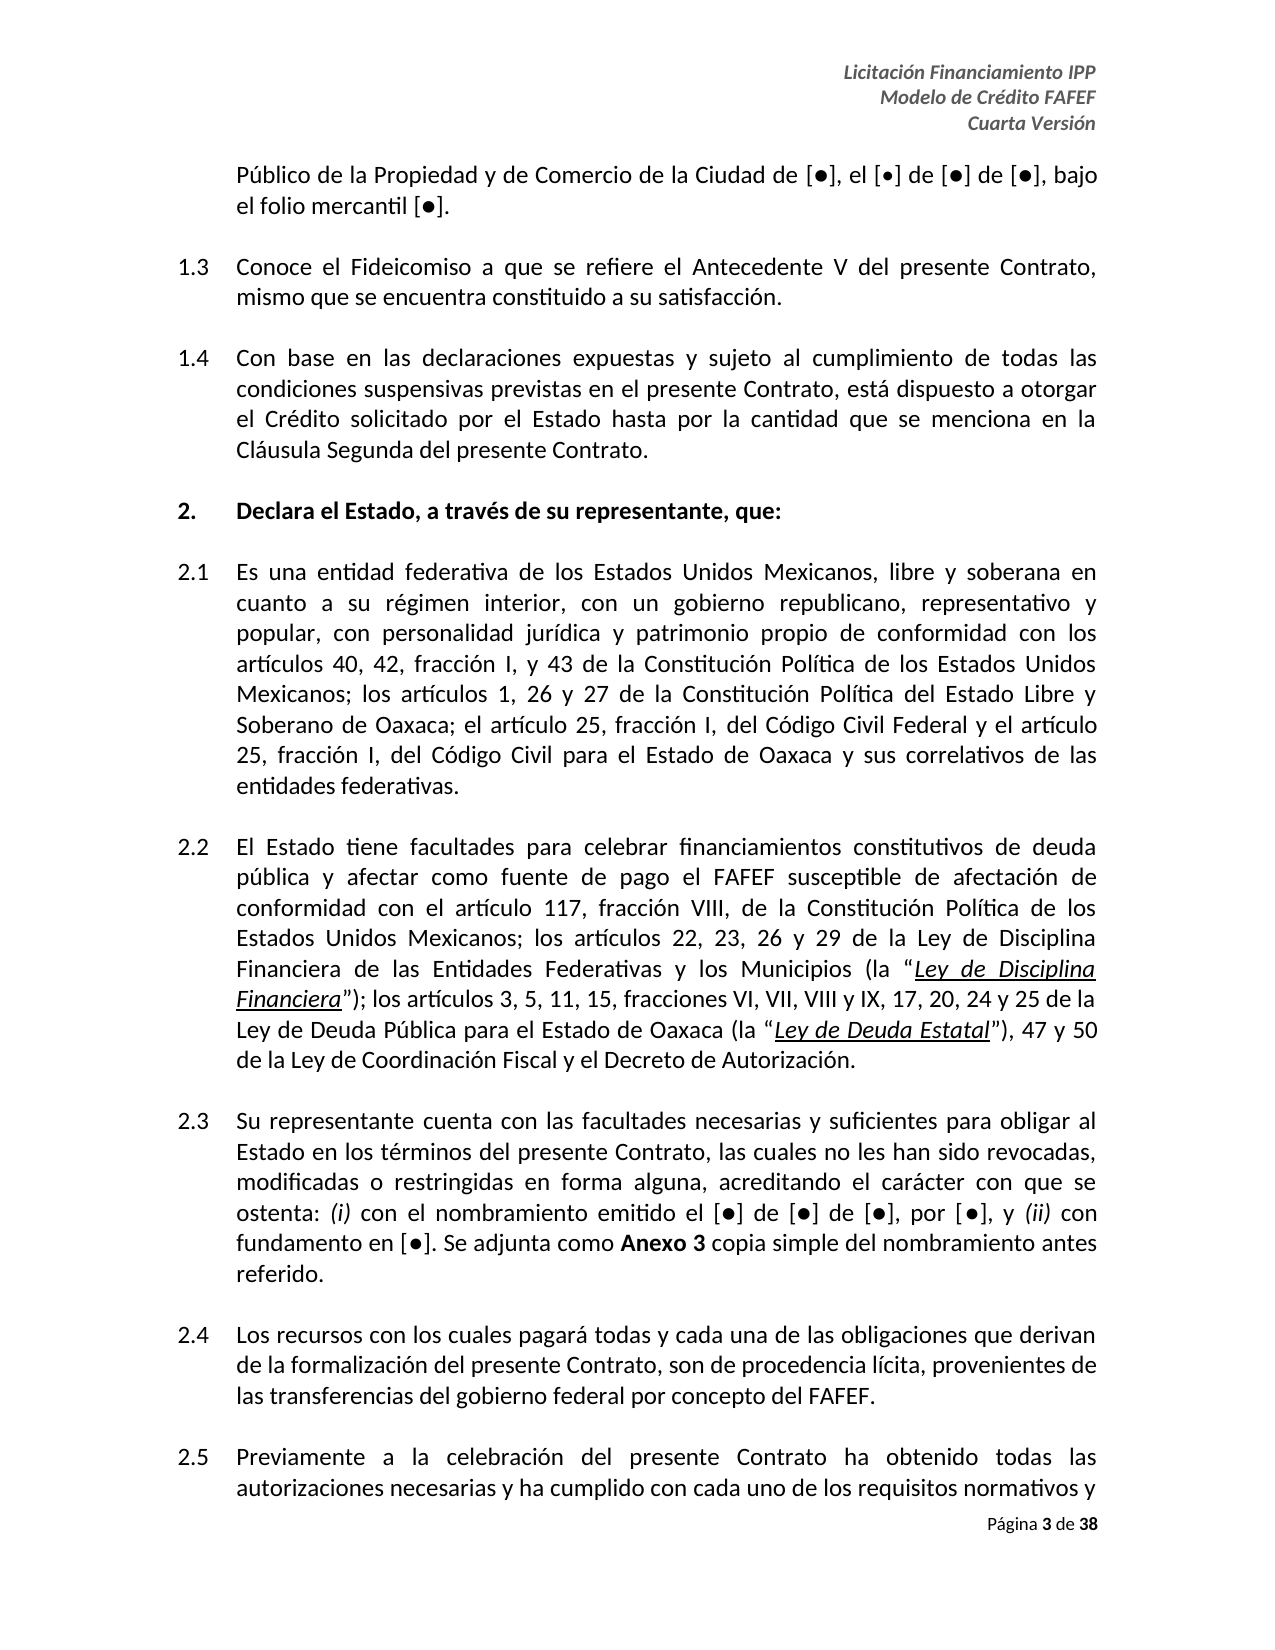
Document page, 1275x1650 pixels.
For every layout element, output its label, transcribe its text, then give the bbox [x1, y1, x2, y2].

list Es una entidad federativa de los Estados Unidos Mexicanos, libre y soberana en cuanto a su régimen interior, con un gobierno republicano, representativo y popular, con personalidad jurídica y patrimonio propio de conformidad con los artículos 40, 42, fracción I, y 43 de la Constitución Política de los Estados Unidos Mexicanos; los artículos 1, 26 y 27 de la Constitución Política del Estado Libre y Soberano de Oaxaca; el artículo 25, fracción I, del Código Civil Federal y el artículo 25, fracción I, del Código Civil para el Estado de Oaxaca y sus correlativos de las entidades federativas. [177, 556, 1098, 800]
list Conoce el Fideicomiso a que se refiere el Antecedente V del presente Contrato, mismo que se encuentra constituido a su satisfacción. [177, 251, 1098, 312]
list Los recursos con los cuales pagará todas y cada una de las obligaciones que derivan de la formalización del presente Contrato, son de procedencia lícita, provenientes de las transferencias del gobierno federal por concepto del FAFEF. [177, 1319, 1098, 1411]
list Con base en las declaraciones expuestas y sujeto al cumplimiento de todas las condiciones suspensivas previstas en el presente Contrato, está dispuesto a otorgar el Crédito solicitado por el Estado hasta por la cantidad que se menciona en la Cláusula Segunda del presente Contrato. [177, 342, 1098, 464]
list El Estado tiene facultades para celebrar financiamientos constitutivos de deuda pública y afectar como fuente de pago el FAFEF susceptible de afectación de conformidad con el artículo 117, fracción VIII, de la Constitución Política de los Estados Unidos Mexicanos; los artículos 22, 23, 26 y 29 de la Ley de Disciplina Financiera de las Entidades Federativas y los Municipios (la “Ley de Disciplina Financiera”); los artículos 3, 5, 11, 15, fracciones VI, VII, VIII y IX, 17, 20, 24 y 25 de la Ley de Deuda Pública para el Estado de Oaxaca (la “Ley de Deuda Estatal”), 47 y 50 de la Ley de Coordinación Fiscal y el Decreto de Autorización. [177, 831, 1098, 1075]
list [177, 1441, 1098, 1502]
list Su representante cuenta con las facultades necesarias y suficientes para obligar al Estado en los términos del presente Contrato, las cuales no les han sido revocadas, modificadas o restringidas en forma alguna, acreditando el carácter con que se ostenta: (i) con el nombramiento emitido el [●] de [●] de [●], por [●], y (ii) con fundamento en [●]. Se adjunta como Anexo 3 copia simple del nombramiento antes referido. [177, 1106, 1098, 1289]
list Declara el Estado, a través de su representante, que: [177, 495, 1098, 526]
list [177, 159, 1098, 220]
